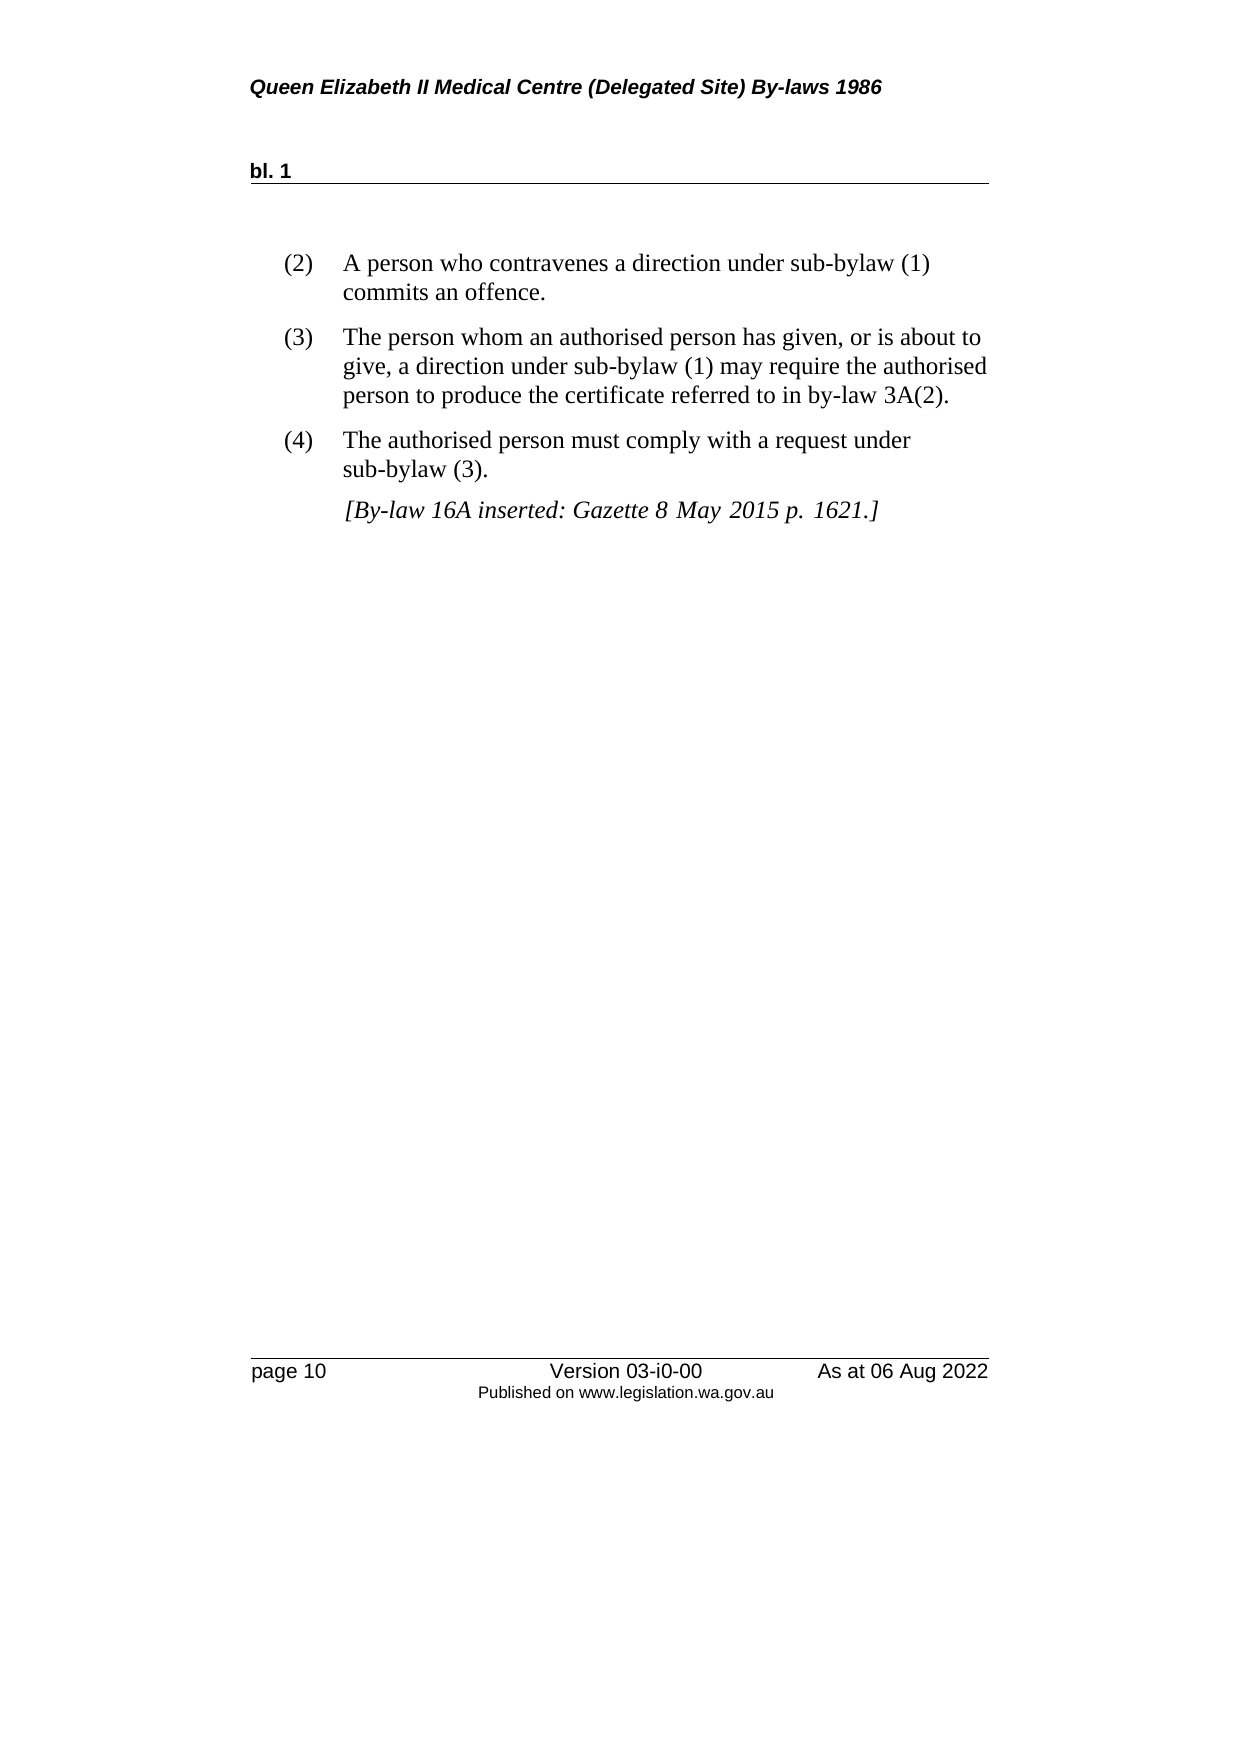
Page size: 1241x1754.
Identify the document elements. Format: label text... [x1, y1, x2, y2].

text [By-law 16A inserted: Gazette 8 May 2015 p. 1621.] [251, 495, 989, 524]
text (3) The person whom an authorised person has given, or is about to give, a direction under sub-bylaw (1) may require the authorised person to produce the certificate referred to in by-law 3A(2). [251, 322, 989, 408]
text (4) The authorised person must comply with a request under sub-bylaw (3). [251, 425, 989, 483]
text (2) A person who contravenes a direction under sub-bylaw (1) commits an offence. [251, 248, 989, 306]
